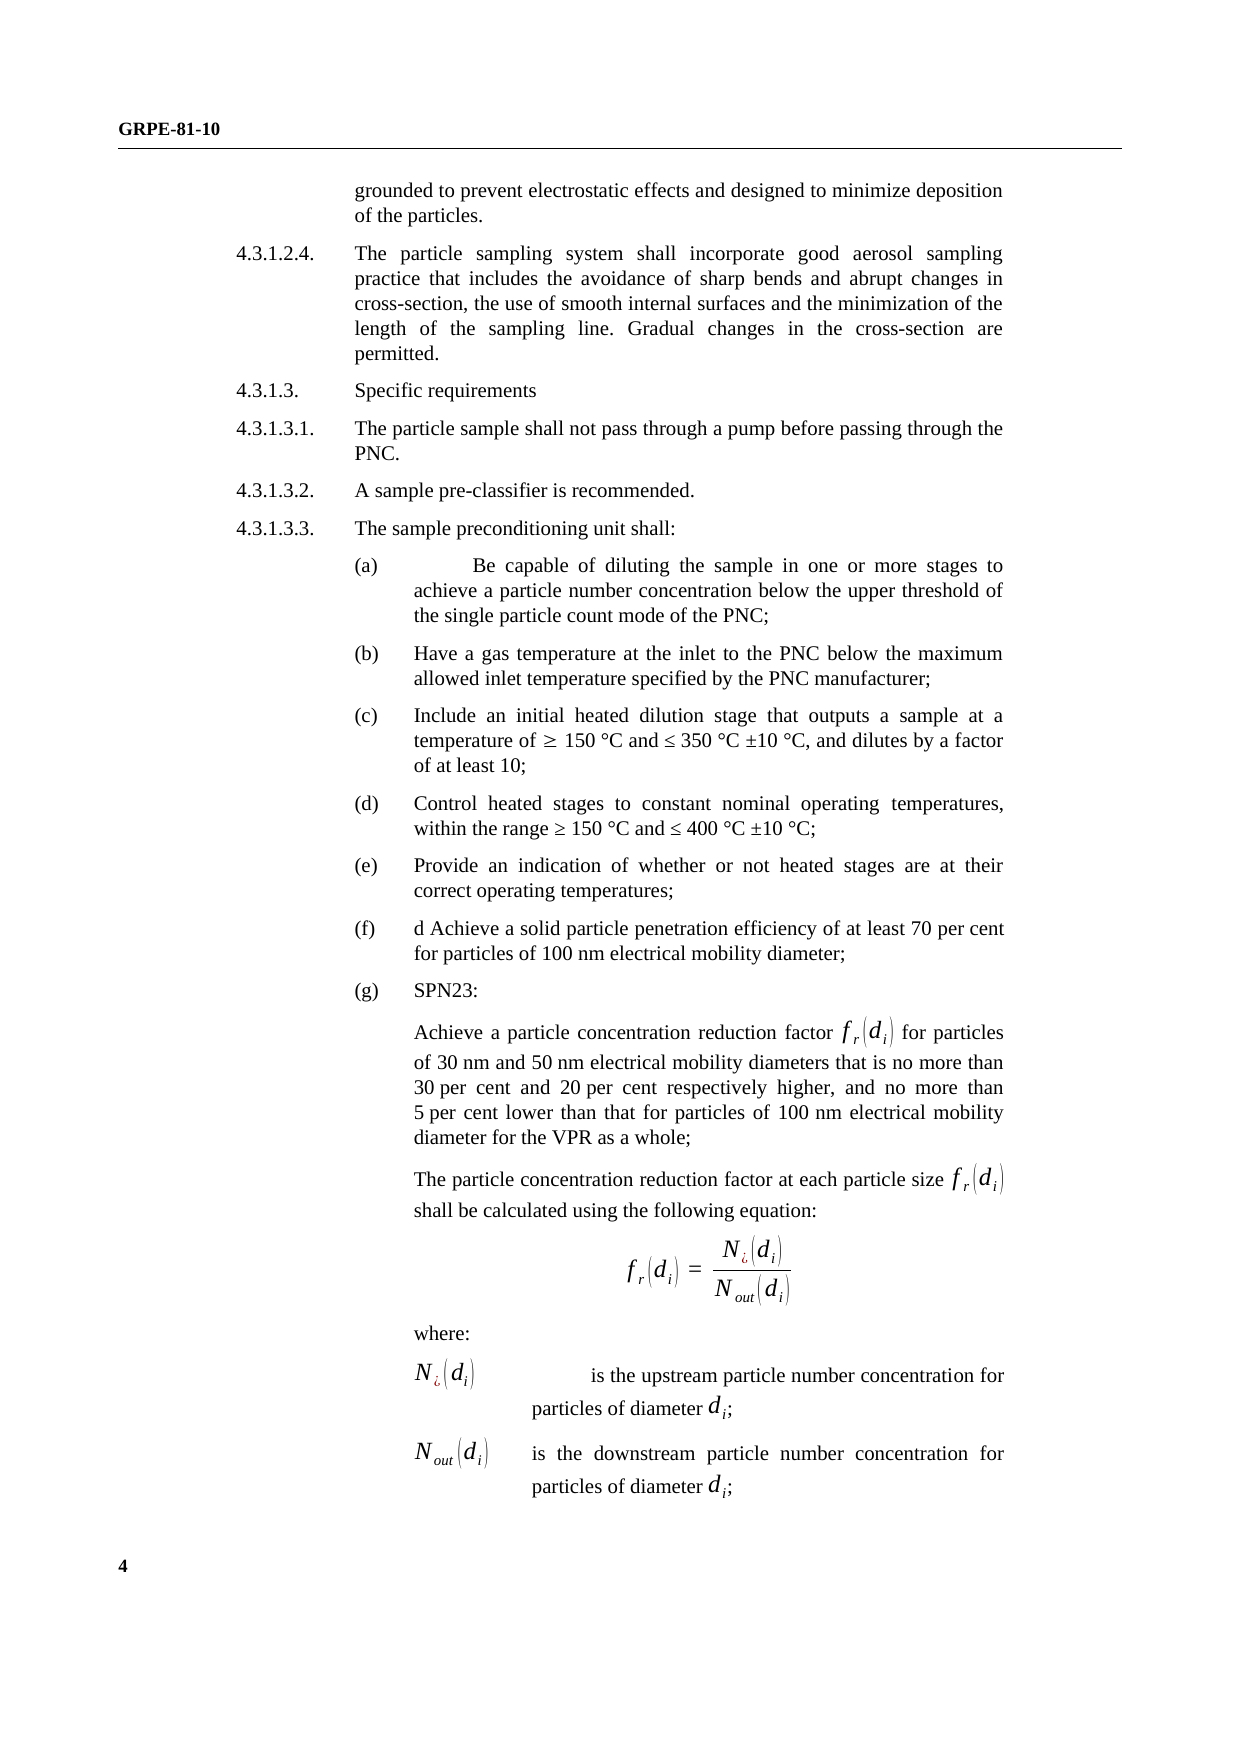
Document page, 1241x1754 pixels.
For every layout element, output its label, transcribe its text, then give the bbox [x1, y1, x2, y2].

text The particle concentration reduction factor at each particle size shall be calculated using the following equation: [413, 1162, 1004, 1222]
text (e) Provide an indication of whether or not heated stages are at their correct operating temperatures; [354, 852, 1004, 902]
text (a) Be capable of diluting the sample in one or more stages to achieve a particle number concentration below the upper threshold of the single particle count mode of the PNC; [354, 552, 1004, 627]
text 4.3.1.2.4. The particle sampling system shall incorporate good aerosol sampling practice that includes the avoidance of sharp bends and abrupt changes in cross-section, the use of smooth internal surfaces and the minimization of the length of the sampling line. Gradual changes in the cross-section are permitted. [236, 240, 1004, 365]
text 4.3.1.3.3. The sample preconditioning unit shall: [236, 515, 1004, 540]
text (c) Include an initial heated dilution stage that outputs a sample at a temperature of 150 °C and ≤ 350 °C ±10 °C, and dilutes by a factor of at least 10; [354, 702, 1004, 777]
text (f) d Achieve a solid particle penetration efficiency of at least 70 per cent for particles of 100 nm electrical mobility diameter; [354, 915, 1004, 965]
text (b) Have a gas temperature at the inlet to the PNC below the maximum allowed inlet temperature specified by the PNC manufacturer; [354, 640, 1004, 690]
text where: [354, 1320, 1004, 1345]
text (d) Control heated stages to constant nominal operating temperatures, within the range ≥ 150 °C and ≤ 400 °C ±10 °C; [354, 790, 1004, 840]
text is the upstream particle number concentration for particles of diameter ; [413, 1357, 1004, 1423]
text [236, 177, 1004, 227]
text (g) SPN23: [354, 977, 1004, 1002]
text 4.3.1.3.2. A sample pre-classifier is recommended. [236, 477, 1004, 502]
text Achieve a particle concentration reduction factor for particles of 30 nm and 50 nm electrical mobility diameters that is no more than 30 per cent and 20 per cent respectively higher, and no more than 5 per cent lower than that for particles of 100 nm electrical mobility diameter for the VPR as a whole; [413, 1015, 1004, 1149]
text 4.3.1.3.1. The particle sample shall not pass through a pump before passing through the PNC. [236, 415, 1004, 465]
text 4.3.1.3. Specific requirements [236, 377, 1004, 402]
text is the downstream particle number concentration for particles of diameter ; [413, 1436, 1004, 1502]
